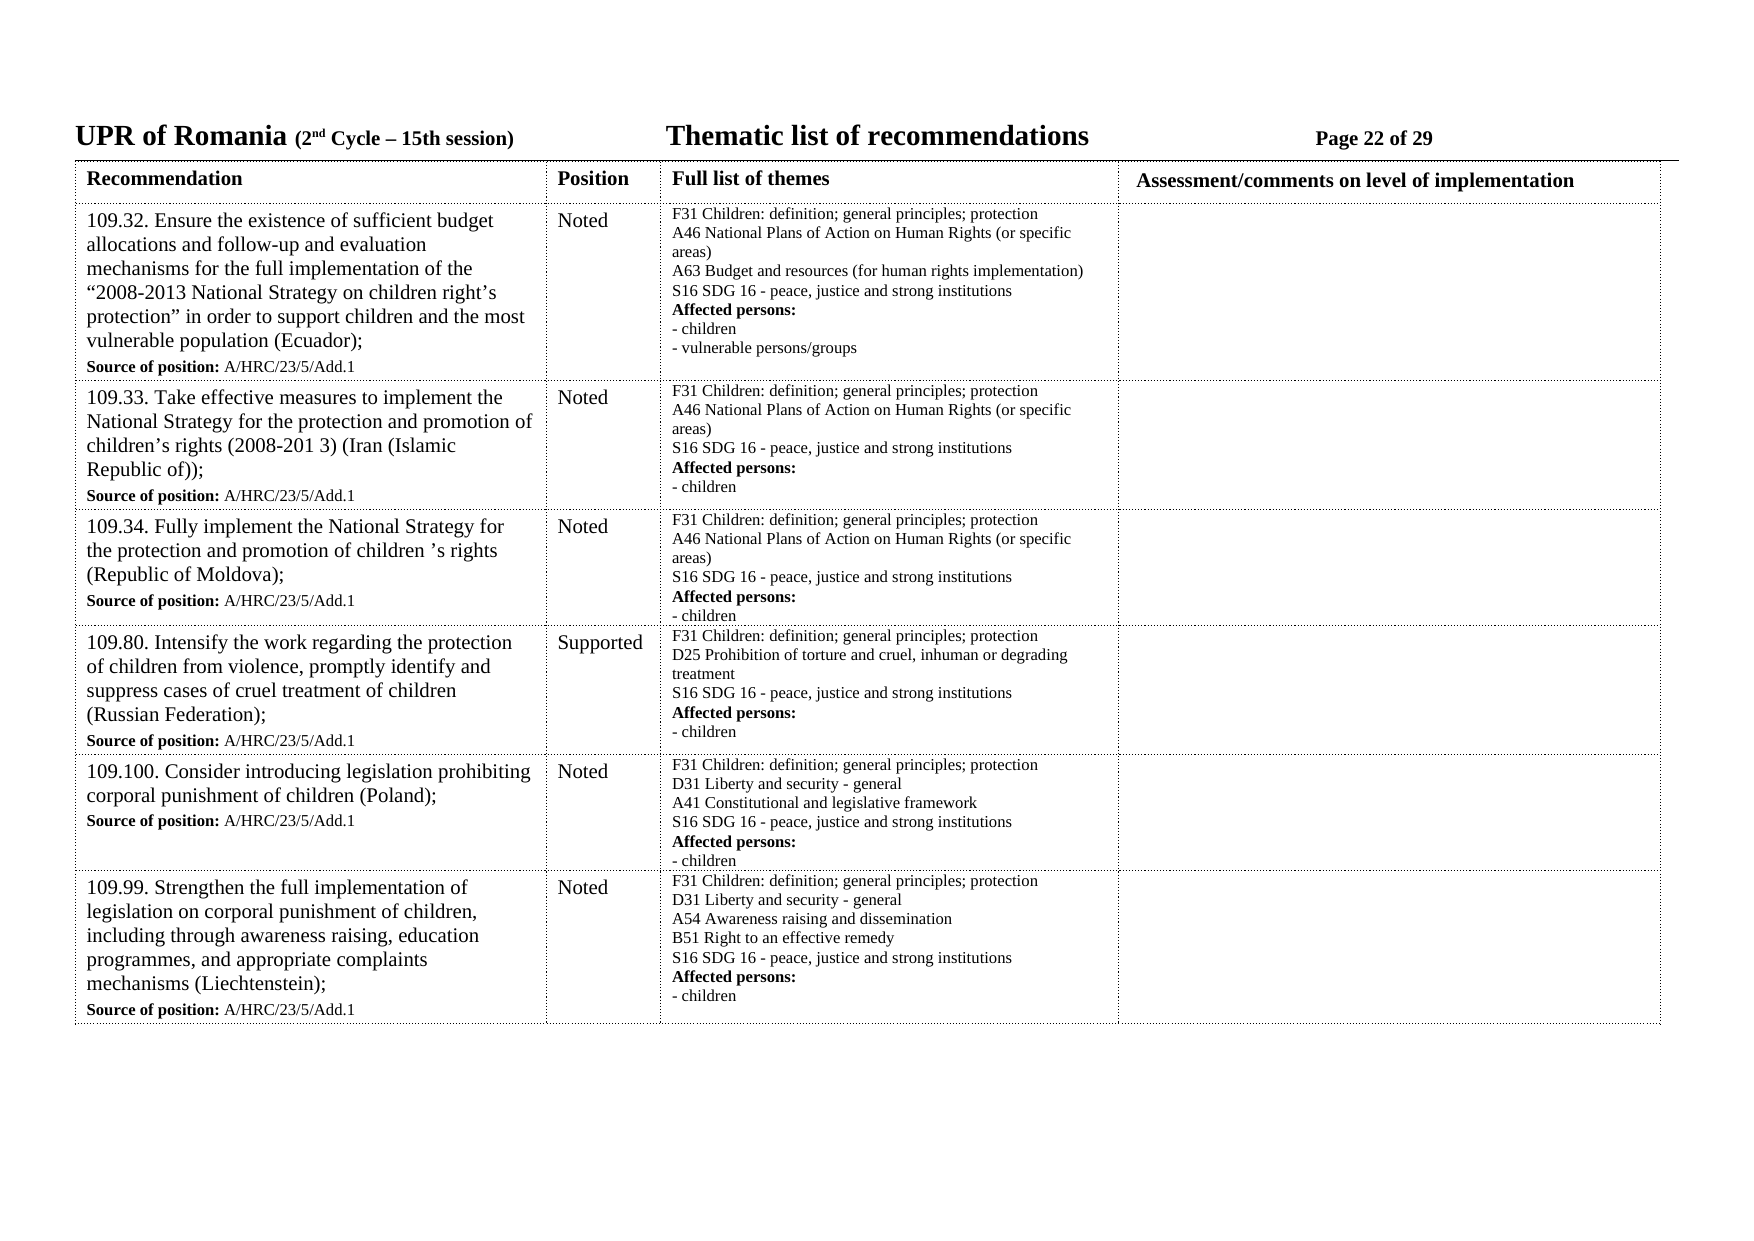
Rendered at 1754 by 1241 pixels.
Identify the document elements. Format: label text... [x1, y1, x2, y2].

table_cell [1119, 509, 1661, 625]
table_cell Noted [546, 203, 661, 380]
table_cell Noted [546, 380, 661, 509]
table_cell F31 Children: definition; general principles; protection A46 National Plans of Action on Human Rights (or specific areas) A63 Budget and resources (for human rights implementation) S16 SDG 16 - peace, justice and strong institutions Affected persons: - children - vulnerable persons/groups [661, 203, 1119, 380]
table_cell F31 Children: definition; general principles; protection D31 Liberty and security - general A41 Constitutional and legislative framework S16 SDG 16 - peace, justice and strong institutions Affected persons: - children [661, 754, 1119, 870]
table_cell F31 Children: definition; general principles; protection D25 Prohibition of torture and cruel, inhuman or degrading treatment S16 SDG 16 - peace, justice and strong institutions Affected persons: - children [661, 625, 1119, 754]
table_cell 109.99. Strengthen the full implementation of legislation on corporal punishment of children, including through awareness raising, education programmes, and appropriate complaints mechanisms (Liechtenstein); Source of position: A/HRC/23/5/Add.1 [75, 870, 546, 1023]
table_header Position [546, 161, 661, 203]
table_cell [1119, 754, 1661, 870]
table_cell F31 Children: definition; general principles; protection A46 National Plans of Action on Human Rights (or specific areas) S16 SDG 16 - peace, justice and strong institutions Affected persons: - children [661, 509, 1119, 625]
table_cell Noted [546, 870, 661, 1023]
table_cell F31 Children: definition; general principles; protection D31 Liberty and security - general A54 Awareness raising and dissemination B51 Right to an effective remedy S16 SDG 16 - peace, justice and strong institutions Affected persons: - children [661, 870, 1119, 1023]
table_header Recommendation [75, 161, 546, 203]
table_cell F31 Children: definition; general principles; protection A46 National Plans of Action on Human Rights (or specific areas) S16 SDG 16 - peace, justice and strong institutions Affected persons: - children [661, 380, 1119, 509]
table_cell Noted [546, 754, 661, 870]
table_cell 109.33. Take effective measures to implement the National Strategy for the protection and promotion of children’s rights (2008-201 3) (Iran (Islamic Republic of)); Source of position: A/HRC/23/5/Add.1 [75, 380, 546, 509]
table_cell 109.34. Fully implement the National Strategy for the protection and promotion of children ’s rights (Republic of Moldova); Source of position: A/HRC/23/5/Add.1 [75, 509, 546, 625]
table_cell 109.32. Ensure the existence of sufficient budget allocations and follow-up and evaluation mechanisms for the full implementation of the “2008-2013 National Strategy on children right’s protection” in order to support children and the most vulnerable population (Ecuador); Source of position: A/HRC/23/5/Add.1 [75, 203, 546, 380]
table_cell 109.80. Intensify the work regarding the protection of children from violence, promptly identify and suppress cases of cruel treatment of children (Russian Federation); Source of position: A/HRC/23/5/Add.1 [75, 625, 546, 754]
table_cell Supported [546, 625, 661, 754]
table_header Assessment/comments on level of implementation [1119, 161, 1661, 203]
table_cell 109.100. Consider introducing legislation prohibiting corporal punishment of children (Poland); Source of position: A/HRC/23/5/Add.1 [75, 754, 546, 870]
table_cell [1119, 203, 1661, 380]
table_header Full list of themes [661, 161, 1119, 203]
table_cell [1119, 870, 1661, 1023]
table_cell [1119, 380, 1661, 509]
table_cell Noted [546, 509, 661, 625]
table_cell [1119, 625, 1661, 754]
